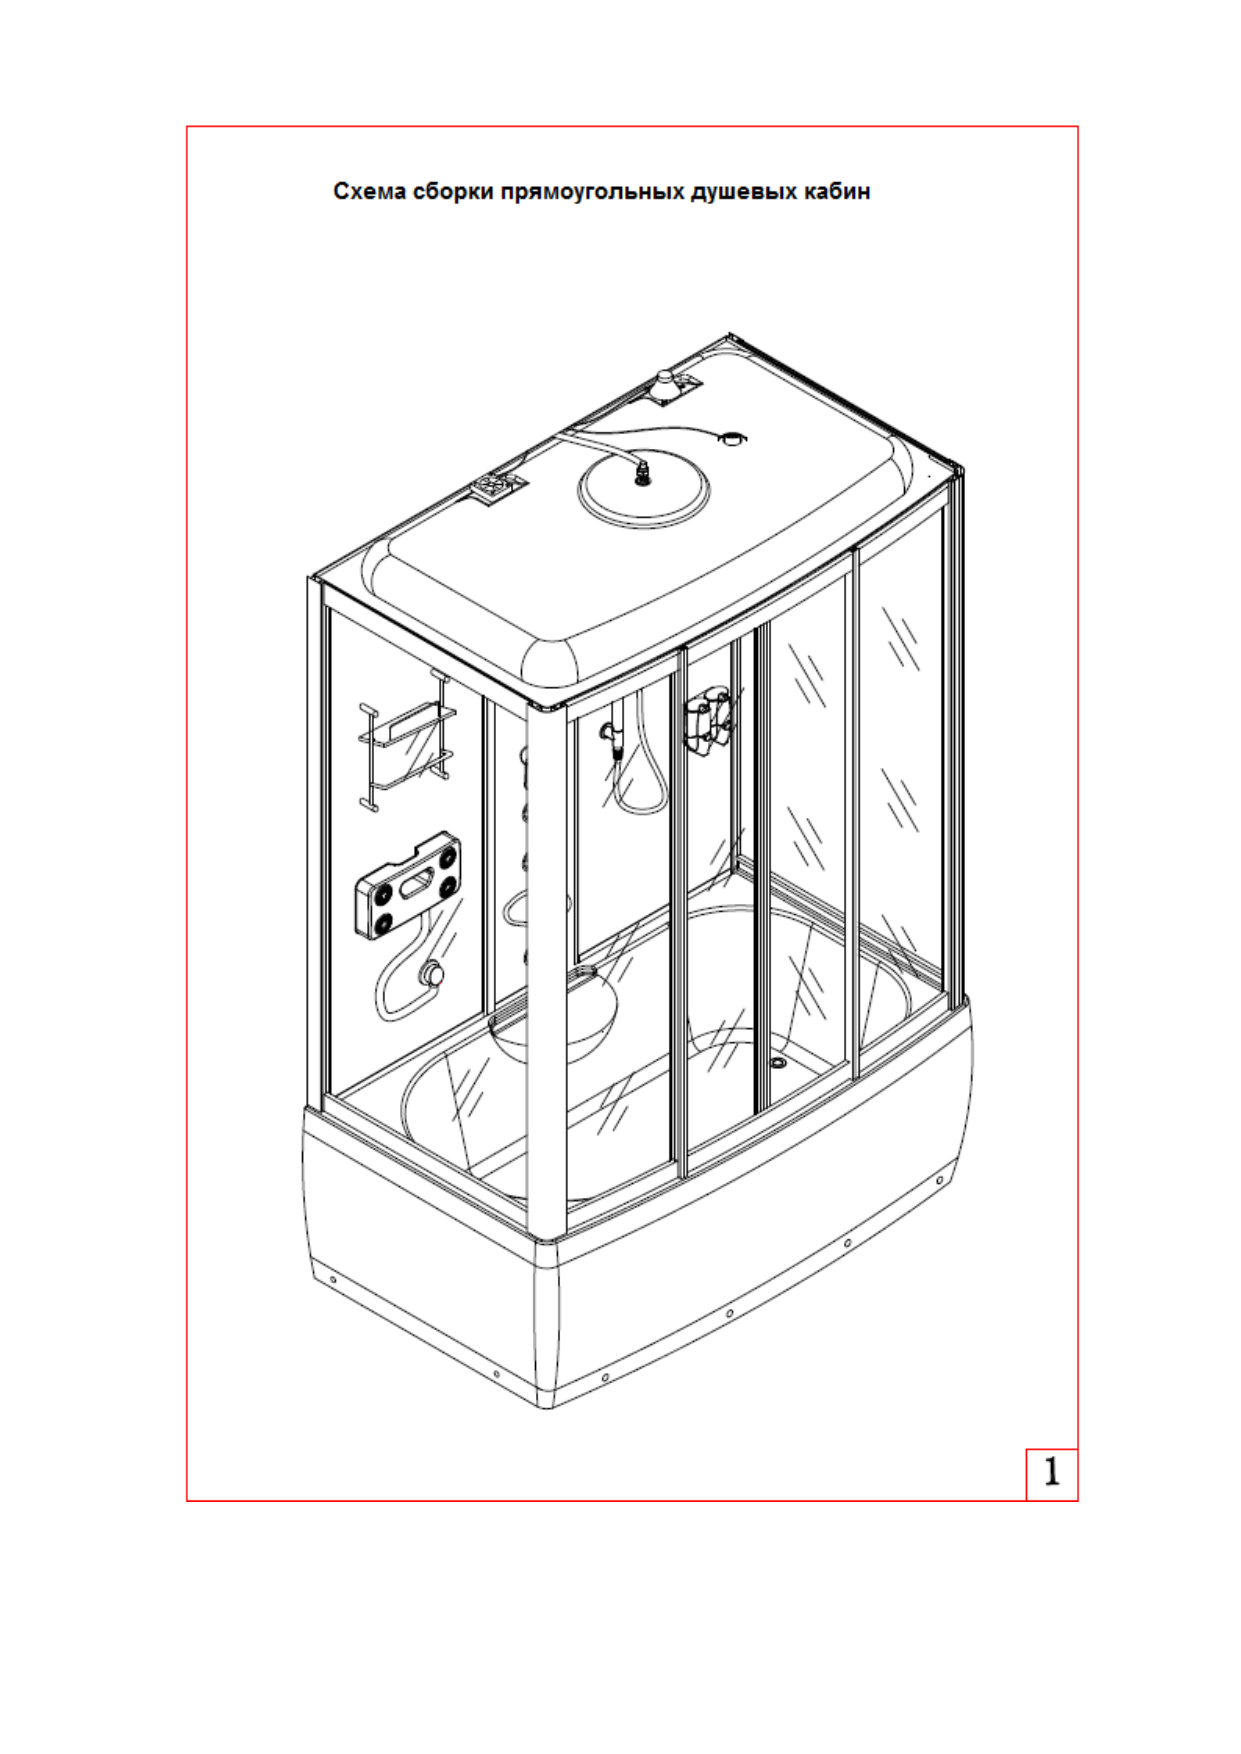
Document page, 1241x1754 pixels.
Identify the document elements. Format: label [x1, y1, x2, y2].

picture [177, 118, 1101, 1502]
